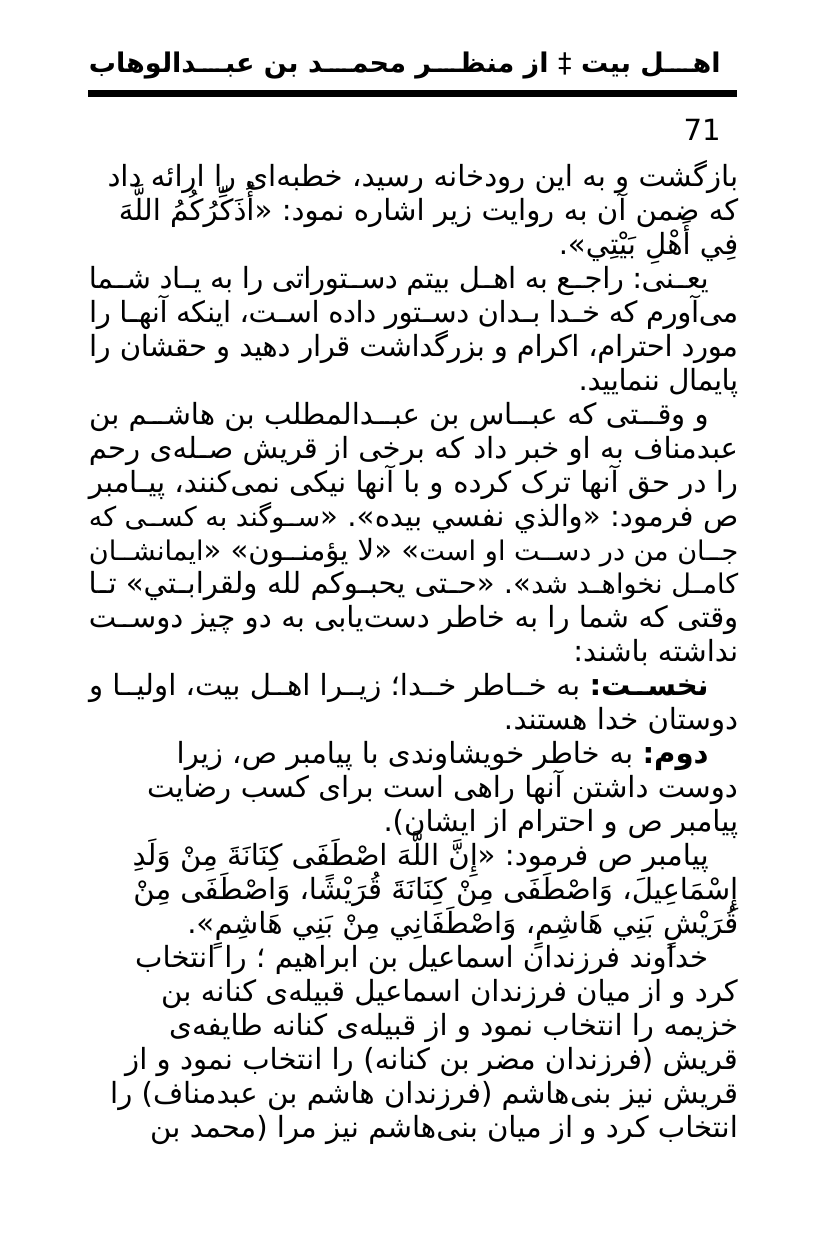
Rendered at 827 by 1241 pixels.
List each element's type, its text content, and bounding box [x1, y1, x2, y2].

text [89, 940, 738, 1144]
text دوم: به‌ خاطر خویشاوندی با پیامبر ص، زیرا دوست داشتن آنها راهی است برای کسب رضایت پیامبر ص و احترام از ایشان). [89, 737, 738, 838]
text و وقتی که‌ عباس بن عبدالمطلب بن هاشم بن عبدمناف به‌ او خبر داد که‌ برخی از قریش صله‌ی رحم را در حق آنها ترک کرده‌ و با آنها نیکی نمی‌کنند، پیامبر ص فرمود: «والذي نفسي بیده».‌‌ «سوگند به‌ کسی که‌ جان من در دست او است» «لا یؤمنون» «ایمانشان کامل نخواهد شد». «حتى یحبوکم لله‌ ولقرابتي» تا وقتی که‌ شما را به‌ خاطر دست‌یابی به‌ دو چیز دوست نداشته‌ باشند: [89, 397, 738, 669]
text نخست: به‌ خاطر خدا؛ زیرا اهل بیت، اولیا و دوستان خدا هستند. [89, 669, 738, 737]
text یعنی: راجع به‌ اهل بیتم دستوراتی را به‌ یاد شما می‌آورم که‌ خدا بدان دستور داده‌ است، اینکه‌ آنها را مورد احترام، اکرام و بزرگداشت قرار دهید و حقشان را پایمال ننمایید. [89, 261, 738, 397]
text پیامبر ص فرمود: «إِنَّ اللَّهَ اصْطَفَى كِنَانَةَ مِنْ وَلَدِ إِسْمَاعِيلَ، وَاصْطَفَى مِنْ كِنَانَةَ قُرَيْشًا، وَاصْطَفَى مِنْ قُرَيْشٍ بَنِي هَاشِمٍ، وَاصْطَفَانِي مِنْ بَنِي هَاشِمٍ». [89, 838, 738, 940]
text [89, 159, 738, 261]
